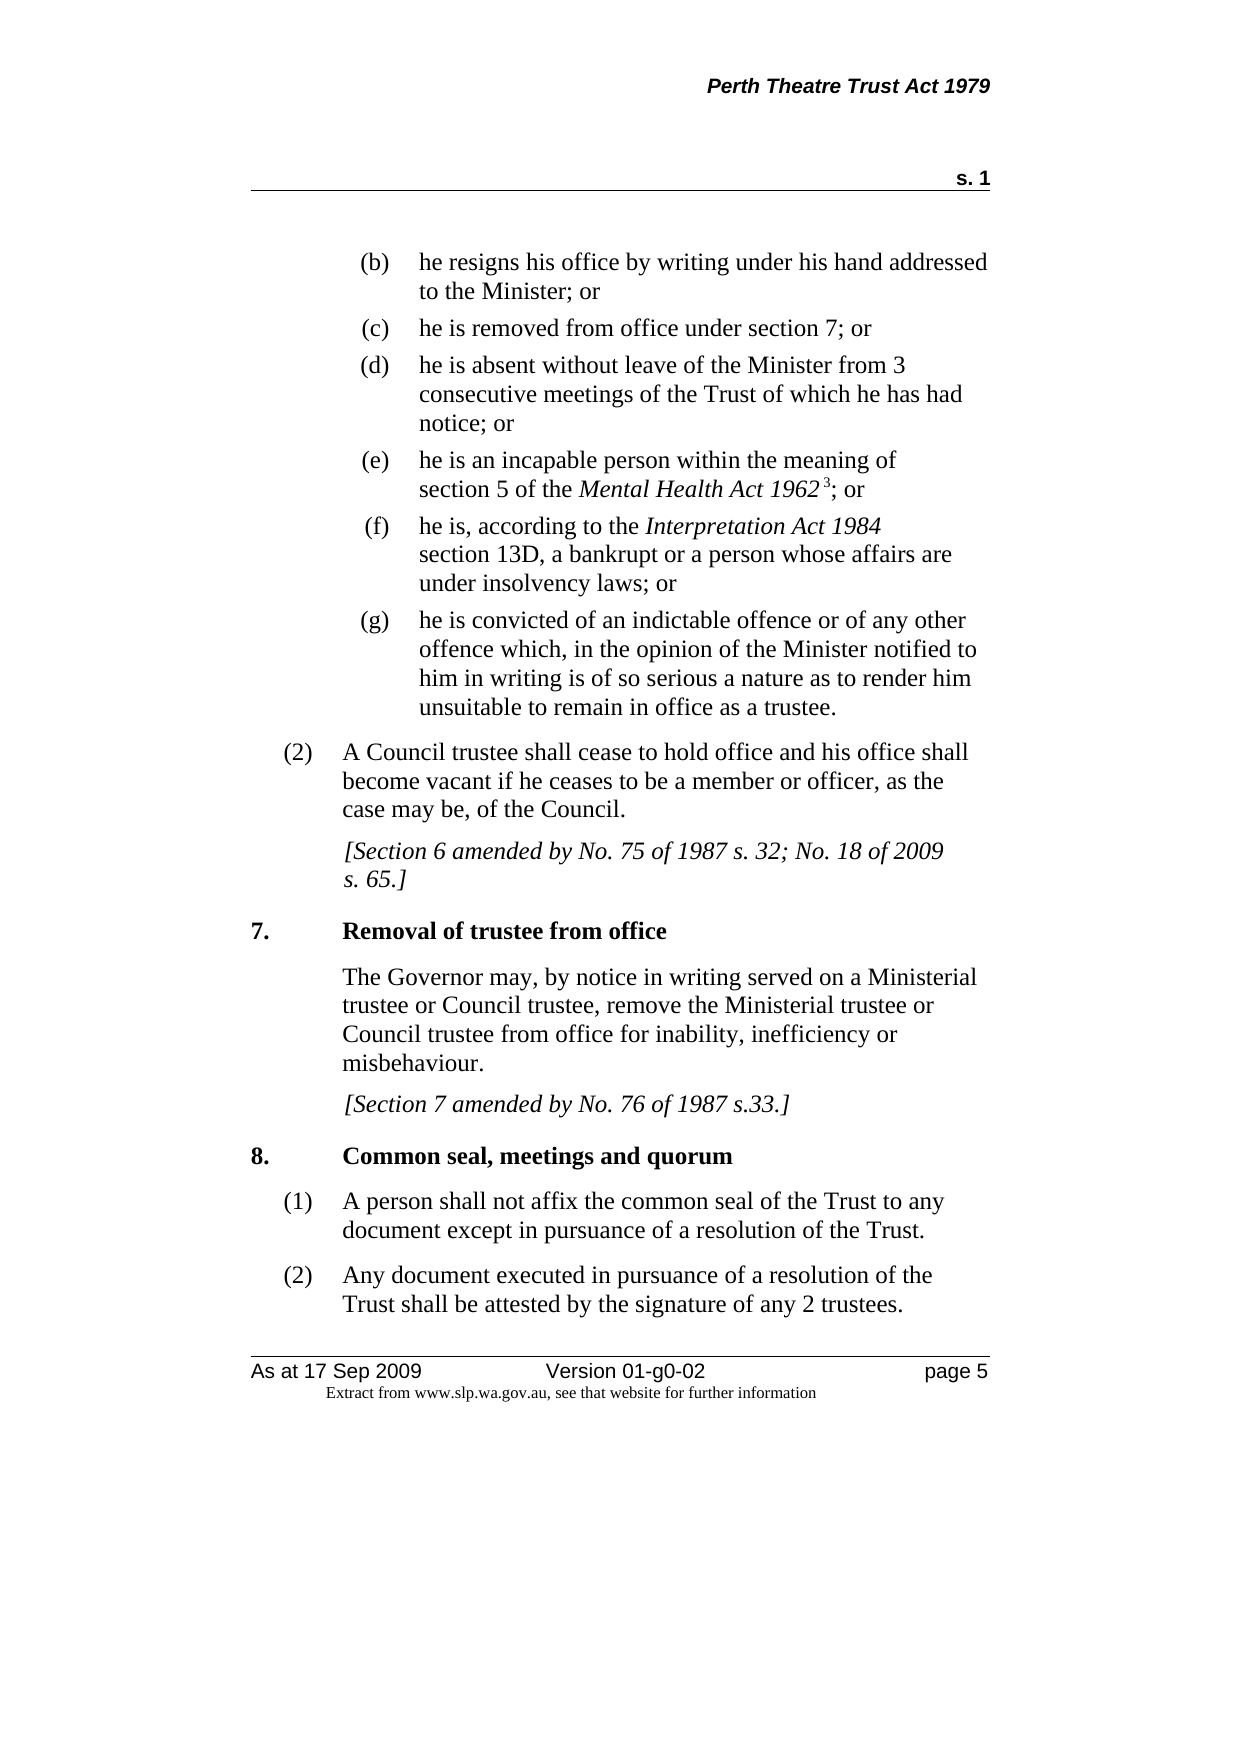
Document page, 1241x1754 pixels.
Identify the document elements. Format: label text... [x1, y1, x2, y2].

text (f) he is, according to the Interpretation Act 1984 section 13D, a bankrupt or a person whose affairs are under insolvency laws; or [251, 511, 990, 597]
text (c) he is removed from office under section 7; or [251, 313, 990, 342]
subtitle 8. Common seal, meetings and quorum [251, 1141, 990, 1169]
text (1) A person shall not affix the common seal of the Trust to any document except in pursuance of a resolution of the Trust. [251, 1186, 990, 1244]
text [Section 6 amended by No. 75 of 1987 s. 32; No. 18 of 2009 s. 65.] [251, 836, 990, 893]
text The Governor may, by notice in writing served on a Ministerial trustee or Council trustee, remove the Ministerial trustee or Council trustee from office for inability, inefficiency or misbehaviour. [251, 962, 990, 1077]
text (b) he resigns his office by writing under his hand addressed to the Minister; or [251, 247, 990, 305]
text (g) he is convicted of an indictable offence or of any other offence which, in the opinion of the Minister notified to him in writing is of so serious a nature as to render him unsuitable to remain in office as a trustee. [251, 605, 990, 720]
text (e) he is an incapable person within the meaning of section 5 of the Mental Health Act 1962 3; or [251, 445, 990, 502]
text (d) he is absent without leave of the Minister from 3 consecutive meetings of the Trust of which he has had notice; or [251, 350, 990, 437]
text (2) Any document executed in pursuance of a resolution of the Trust shall be attested by the signature of any 2 trustees. [251, 1260, 990, 1318]
text [Section 7 amended by No. 76 of 1987 s.33.] [251, 1089, 990, 1118]
text (2) A Council trustee shall cease to hold office and his office shall become vacant if he ceases to be a member or officer, as the case may be, of the Council. [251, 737, 990, 823]
subtitle 7. Removal of trustee from office [251, 916, 990, 945]
